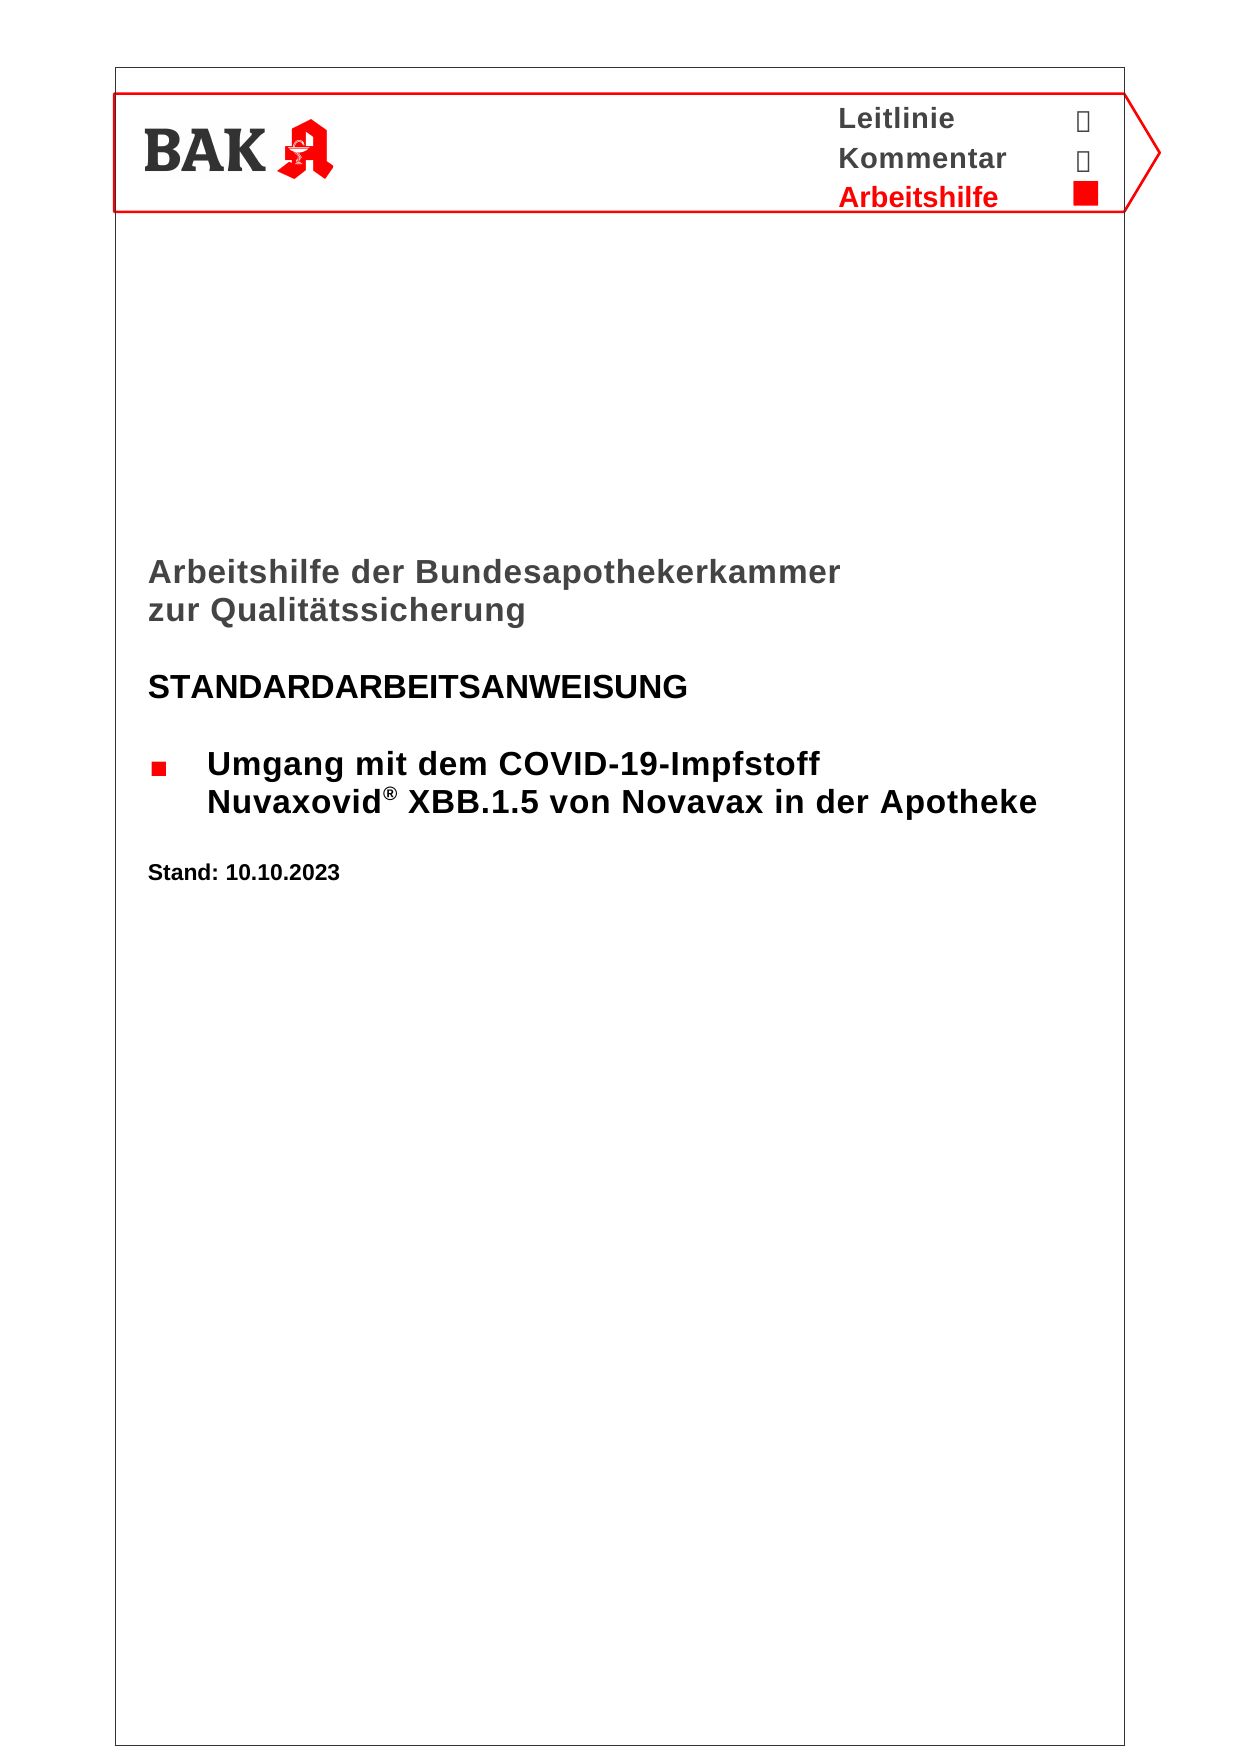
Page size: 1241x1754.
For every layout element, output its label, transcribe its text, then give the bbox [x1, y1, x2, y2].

list Umgang mit dem COVID-19-Impfstoff Nuvaxovid® XBB.1.5 von Novavax in der Apotheke [148, 744, 1092, 821]
text STANDARDARBEITSANWEISUNG [148, 667, 1092, 705]
picture [148, 758, 166, 776]
text Stand: 10.10.2023 [148, 859, 1092, 886]
text Arbeitshilfe der Bundesapothekerkammer zur Qualitätssicherung [148, 552, 1092, 628]
picture [144, 119, 334, 179]
